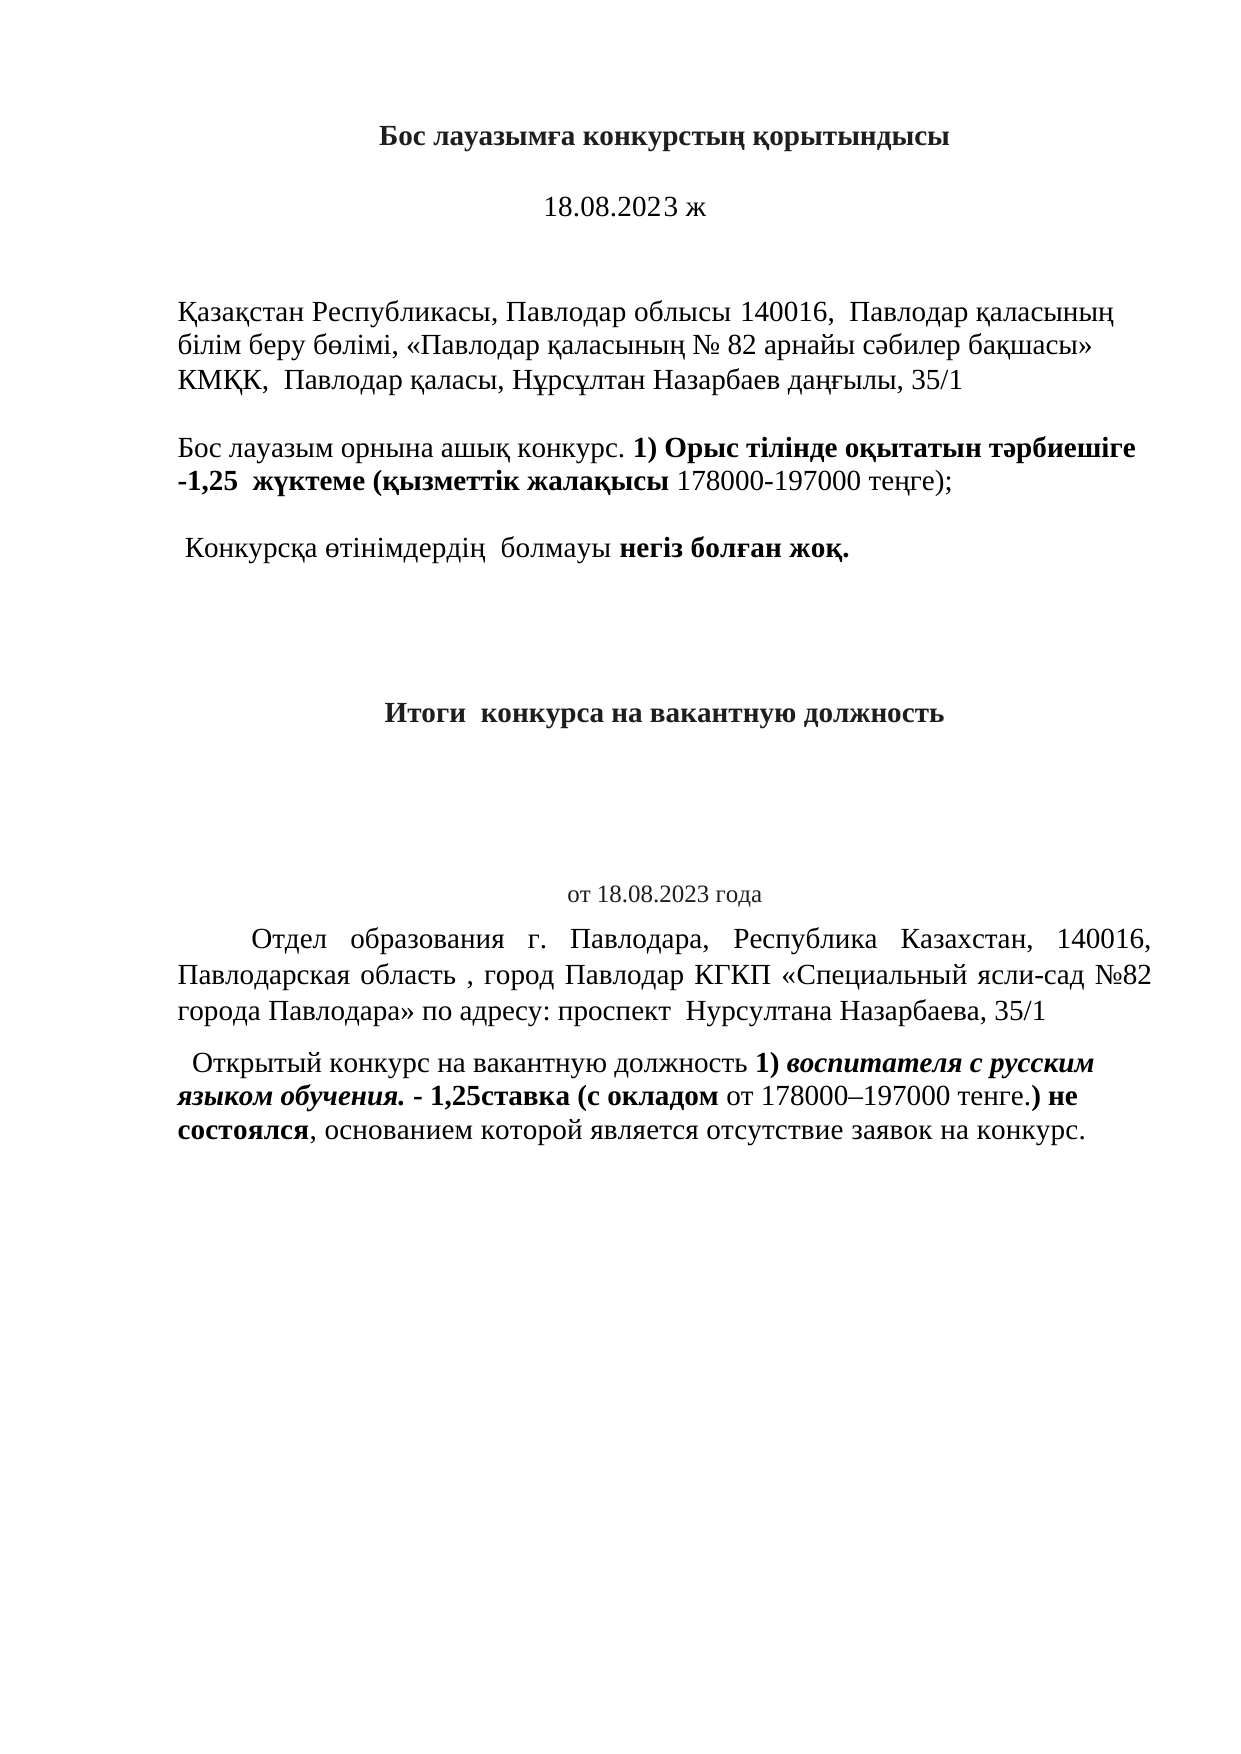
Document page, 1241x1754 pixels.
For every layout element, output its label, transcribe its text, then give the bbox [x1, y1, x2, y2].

text Открытый конкурс на вакантную должность 1) воспитателя с русским языком обучения. - 1,25ставка (с окладом от 178000–197000 тенге.) не состоялся, основанием которой является отсутствие заявок на конкурс. [177, 1045, 1152, 1146]
text Қазақстан Республикасы, Павлодар облысы 140016, Павлодар қаласының білім беру бөлімі, «Павлодар қаласының № 82 арнайы сәбилер бақшасы» КМҚК, Павлодар қаласы, Нұрсұлтан Назарбаев даңғылы, 35/1 [177, 294, 1152, 396]
text Бос лауазымға конкурстың қорытындысы [177, 118, 1152, 152]
text Отдел образования г. Павлодара, Республика Казахстан, 140016, Павлодарская область , город Павлодар КГКП «Cпециальный ясли-сад №82 города Павлодара» по адресу: проспект Нурсултана Назарбаева, 35/1 [177, 922, 1152, 1026]
text Бос лауазым орнына ашық конкурс. 1) Орыс тілінде оқытатын тәрбиешіге -1,25 жүктеме (қызметтік жалақысы 178000-197000 теңге); [177, 430, 1152, 497]
text от 18.08.2023 года [177, 867, 1152, 908]
text Итоги конкурса на вакантную должность [177, 688, 1152, 729]
text Конкурсқа өтінімдердің болмауы негіз болған жоқ. [177, 531, 1152, 564]
text 18.08.2023 ж [177, 189, 1152, 223]
